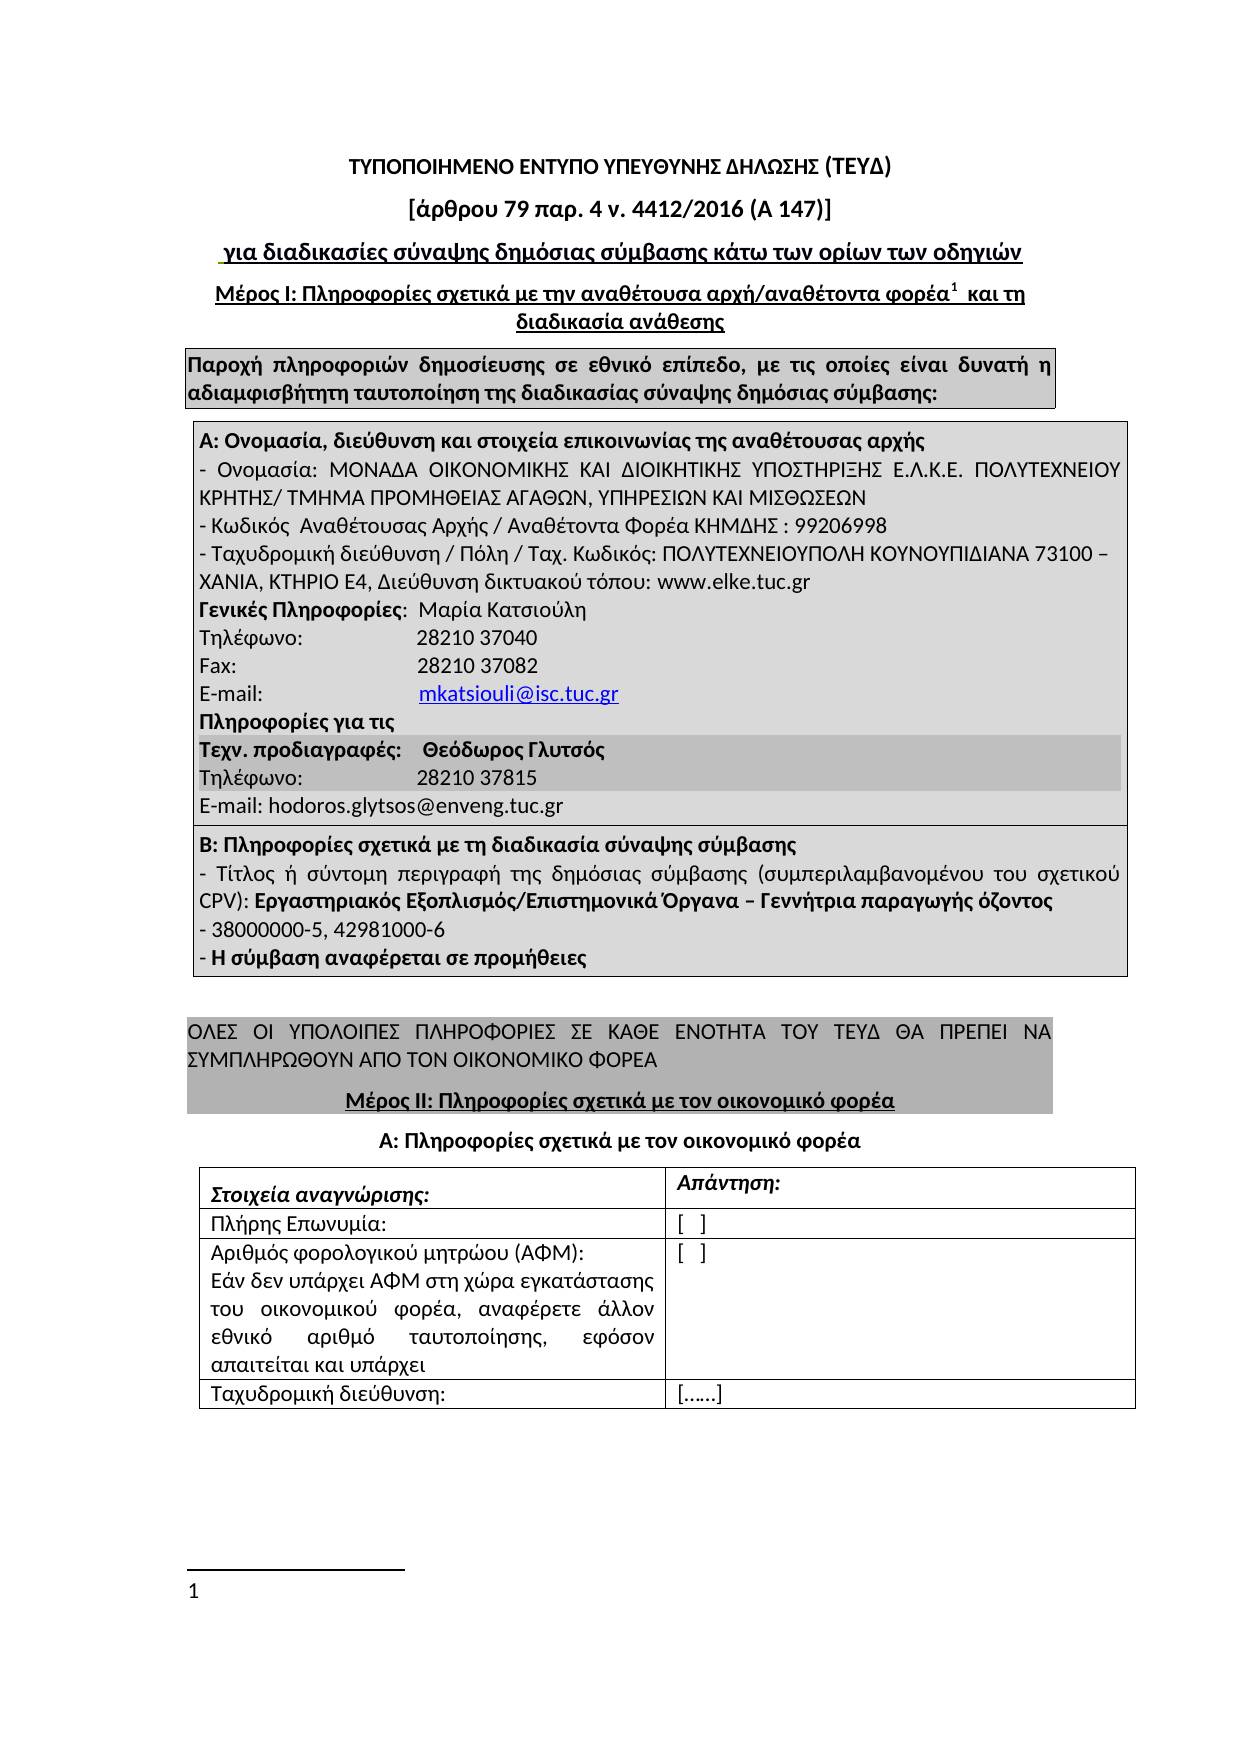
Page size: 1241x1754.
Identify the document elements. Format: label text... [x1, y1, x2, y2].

table_cell [ ] [666, 1239, 1135, 1378]
table_cell Αριθμός φορολογικού μητρώου (ΑΦΜ): Εάν δεν υπάρχει ΑΦΜ στη χώρα εγκατάστασης του οικονομικού φορέα, αναφέρετε άλλον εθνικό αριθμό ταυτοποίησης, εφόσον απαιτείται και υπάρχει [200, 1239, 665, 1378]
text Α: Πληροφορίες σχετικά με τον οικονομικό φορέα [187, 1126, 1053, 1154]
table_cell [ ] [666, 1209, 1135, 1237]
text ΤΥΠΟΠΟΙΗΜΕΝΟ ΕΝΤΥΠΟ ΥΠΕΥΘΥΝΗΣ ΔΗΛΩΣΗΣ (TEΥΔ) [187, 150, 1053, 181]
table_cell [……] [666, 1380, 1135, 1408]
text Μέρος II: Πληροφορίες σχετικά με τον οικονομικό φορέα [187, 1086, 1053, 1114]
table_cell Β: Πληροφορίες σχετικά με τη διαδικασία σύναψης σύμβασης - Τίτλος ή σύντομη περιγραφή της δημόσιας σύμβασης (συμπεριλαμβανομένου του σχετικού CPV): Εργαστηριακός Εξοπλισμός/Επιστημονικά Όργανα – Γεννήτρια παραγωγής όζοντος - 38000000-5, 42981000-6 - Η σύμβαση αναφέρεται σε προμήθειες [194, 826, 1127, 976]
text για διαδικασίες σύναψης δημόσιας σύμβασης κάτω των ορίων των οδηγιών [187, 236, 1053, 267]
table_cell Πλήρης Επωνυμία: [200, 1209, 665, 1237]
text Μέρος Ι: Πληροφορίες σχετικά με την αναθέτουσα αρχή/αναθέτοντα φορέα και τη διαδικασία ανάθεσης [187, 279, 1053, 335]
table_header Α: Ονομασία, διεύθυνση και στοιχεία επικοινωνίας της αναθέτουσας αρχής - Ονομασία: ΜΟΝΑΔΑ ΟΙΚΟΝΟΜΙΚΗΣ ΚΑΙ ΔΙΟΙΚΗΤΙΚΗΣ ΥΠΟΣΤΗΡΙΞΗΣ Ε.Λ.Κ.Ε. ΠΟΛΥΤΕΧΝΕΙΟΥ ΚΡΗΤΗΣ/ ΤΜΗΜΑ ΠΡΟΜΗΘΕΙΑΣ ΑΓΑΘΩΝ, ΥΠΗΡΕΣΙΩΝ ΚΑΙ ΜΙΣΘΩΣΕΩΝ - Κωδικός Αναθέτουσας Αρχής / Αναθέτοντα Φορέα ΚΗΜΔΗΣ : 99206998 - Ταχυδρομική διεύθυνση / Πόλη / Ταχ. Κωδικός: ΠΟΛΥΤΕΧΝΕΙΟΥΠΟΛΗ ΚΟΥΝΟΥΠΙΔΙΑΝΑ 73100 – ΧΑΝΙΑ, ΚΤΗΡΙΟ Ε4, Διεύθυνση δικτυακού τόπου: www.elke.tuc.gr Γενικές Πληροφορίες: Μαρία Κατσιούλη Τηλέφωνο: 28210 37040 Fax: 28210 37082 E-mail: mkatsiouli@isc.tuc.gr Πληροφορίες για τις Τεχν. προδιαγραφές: Θεόδωρος Γλυτσός Τηλέφωνο: 28210 37815 E-mail: hodoros.glytsos@enveng.tuc.gr [194, 422, 1127, 825]
table_header Στοιχεία αναγνώρισης: [200, 1168, 665, 1208]
text [άρθρου 79 παρ. 4 ν. 4412/2016 (Α 147)] [187, 193, 1053, 223]
table_cell Ταχυδρομική διεύθυνση: [200, 1380, 665, 1408]
text ΟΛΕΣ ΟΙ ΥΠΟΛΟΙΠΕΣ ΠΛΗΡΟΦΟΡΙΕΣ ΣΕ ΚΑΘΕ ΕΝΟΤΗΤΑ ΤΟΥ ΤΕΥΔ ΘΑ ΠΡΕΠΕΙ ΝΑ ΣΥΜΠΛΗΡΩΘΟΥΝ ΑΠΟ ΤΟΝ ΟΙΚΟΝΟΜΙΚΟ ΦΟΡΕΑ [187, 1017, 1053, 1073]
table_header Απάντηση: [666, 1168, 1135, 1208]
text Παροχή πληροφοριών δημοσίευσης σε εθνικό επίπεδο, με τις οποίες είναι δυνατή η αδιαμφισβήτητη ταυτοποίηση της διαδικασίας σύναψης δημόσιας σύμβασης: [186, 349, 1055, 408]
